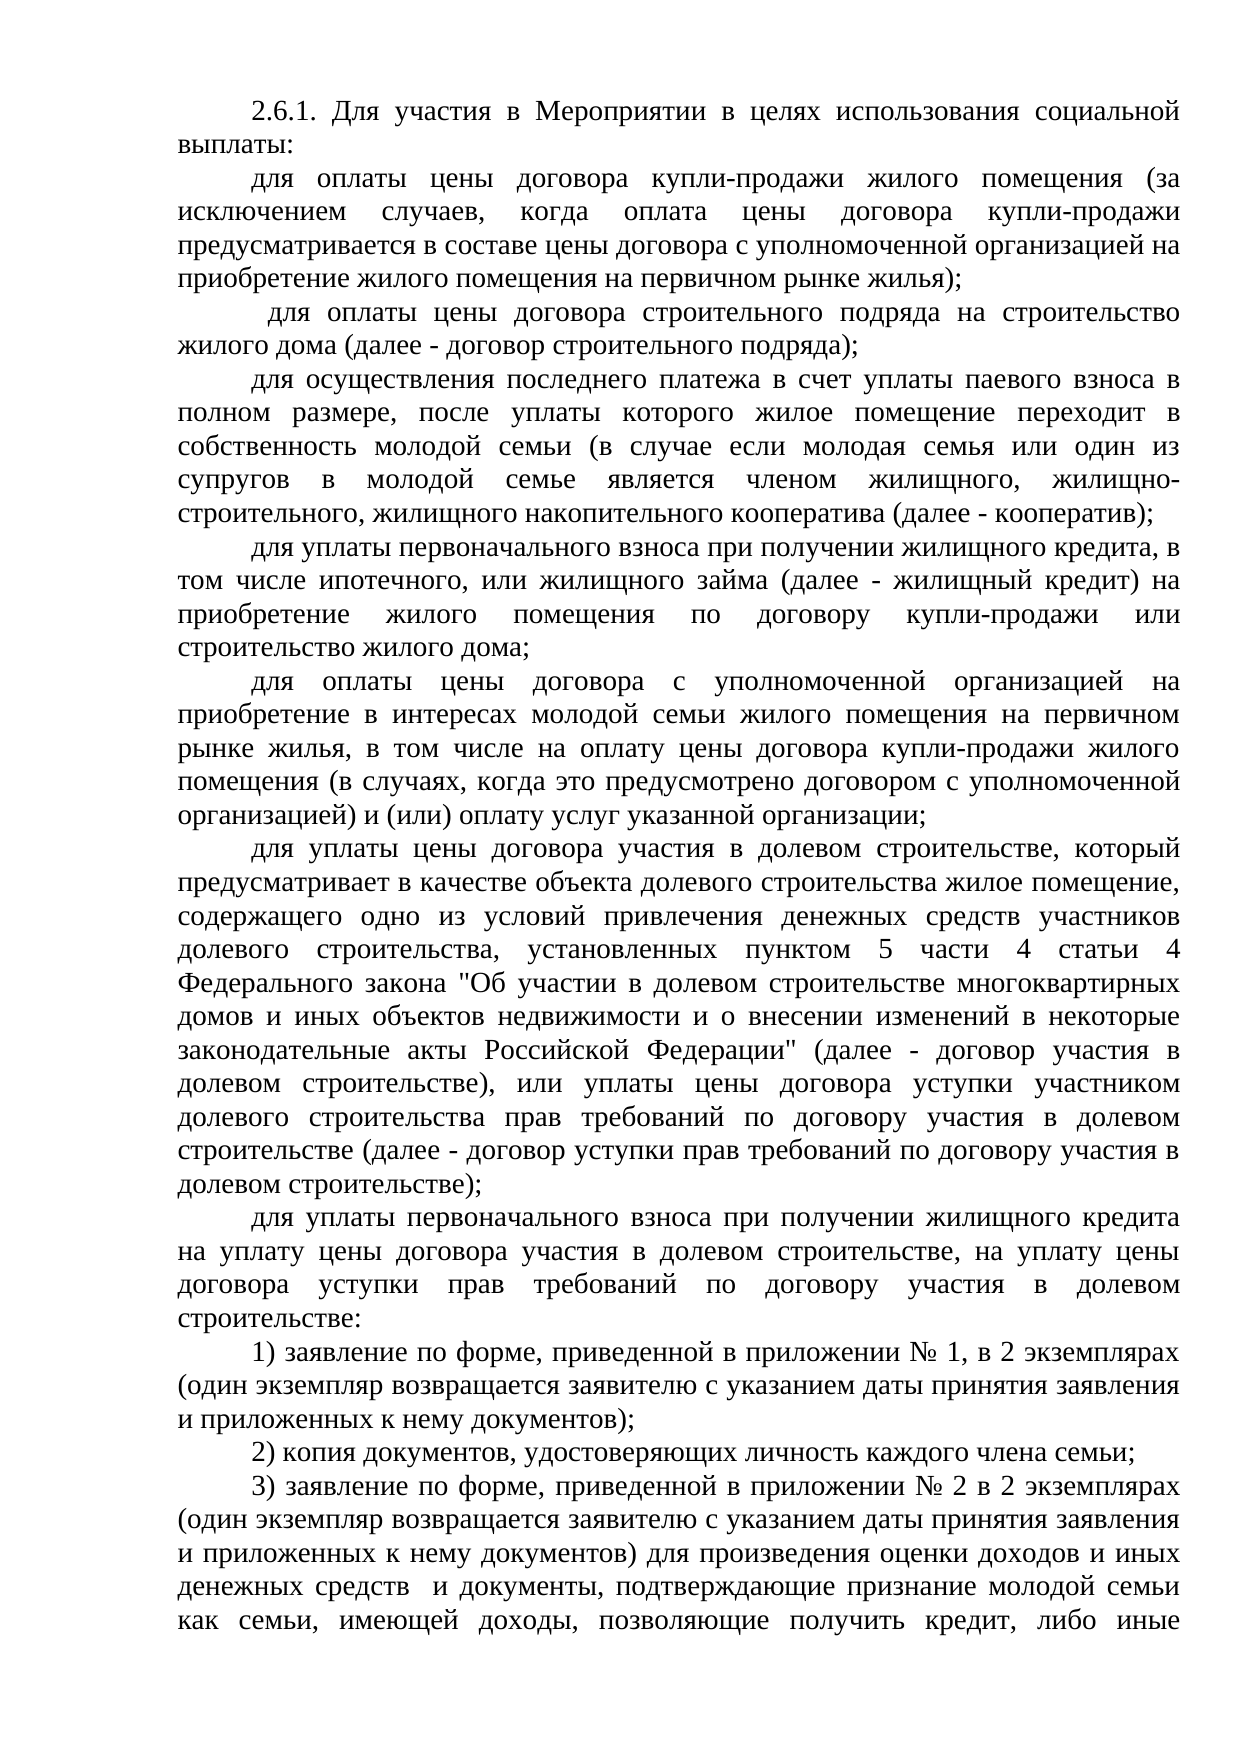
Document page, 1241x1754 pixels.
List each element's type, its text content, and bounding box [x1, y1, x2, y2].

text для уплаты первоначального взноса при получении жилищного кредита на уплату цены договора участия в долевом строительстве, на уплату цены договора уступки прав требований по договору участия в долевом строительстве: [177, 1199, 1181, 1334]
title 1) заявление по форме, приведенной в приложении № 1, в 2 экземплярах (один экземпляр возвращается заявителю с указанием даты принятия заявления и приложенных к нему документов); [177, 1334, 1181, 1434]
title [177, 1468, 1181, 1636]
text для уплаты цены договора участия в долевом строительстве, который предусматривает в качестве объекта долевого строительства жилое помещение, содержащего одно из условий привлечения денежных средств участников долевого строительства, установленных пунктом 5 части 4 статьи 4 Федерального закона "Об участии в долевом строительстве многоквартирных домов и иных объектов недвижимости и о внесении изменений в некоторые законодательные акты Российской Федерации" (далее - договор участия в долевом строительстве), или уплаты цены договора уступки участником долевого строительства прав требований по договору участия в долевом строительстве (далее - договор уступки прав требований по договору участия в долевом строительстве); [177, 831, 1181, 1199]
text для оплаты цены договора купли-продажи жилого помещения (за исключением случаев, когда оплата цены договора купли-продажи предусматривается в составе цены договора с уполномоченной организацией на приобретение жилого помещения на первичном рынке жилья); [177, 160, 1181, 294]
text для оплаты цены договора с уполномоченной организацией на приобретение в интересах молодой семьи жилого помещения на первичном рынке жилья, в том числе на оплату цены договора купли-продажи жилого помещения (в случаях, когда это предусмотрено договором с уполномоченной организацией) и (или) оплату услуг указанной организации; [177, 663, 1181, 831]
title 2) копия документов, удостоверяющих личность каждого члена семьи; [177, 1434, 1181, 1468]
text для осуществления последнего платежа в счет уплаты паевого взноса в полном размере, после уплаты которого жилое помещение переходит в собственность молодой семьи (в случае если молодая семья или один из супругов в молодой семье является членом жилищного, жилищно-строительного, жилищного накопительного кооператива (далее - кооператив); [177, 361, 1181, 529]
text 2.6.1. Для участия в Мероприятии в целях использования социальной выплаты: [177, 93, 1181, 160]
text для оплаты цены договора строительного подряда на строительство жилого дома (далее - договор строительного подряда); [177, 294, 1181, 361]
text для уплаты первоначального взноса при получении жилищного кредита, в том числе ипотечного, или жилищного займа (далее - жилищный кредит) на приобретение жилого помещения по договору купли-продажи или строительство жилого дома; [177, 529, 1181, 663]
